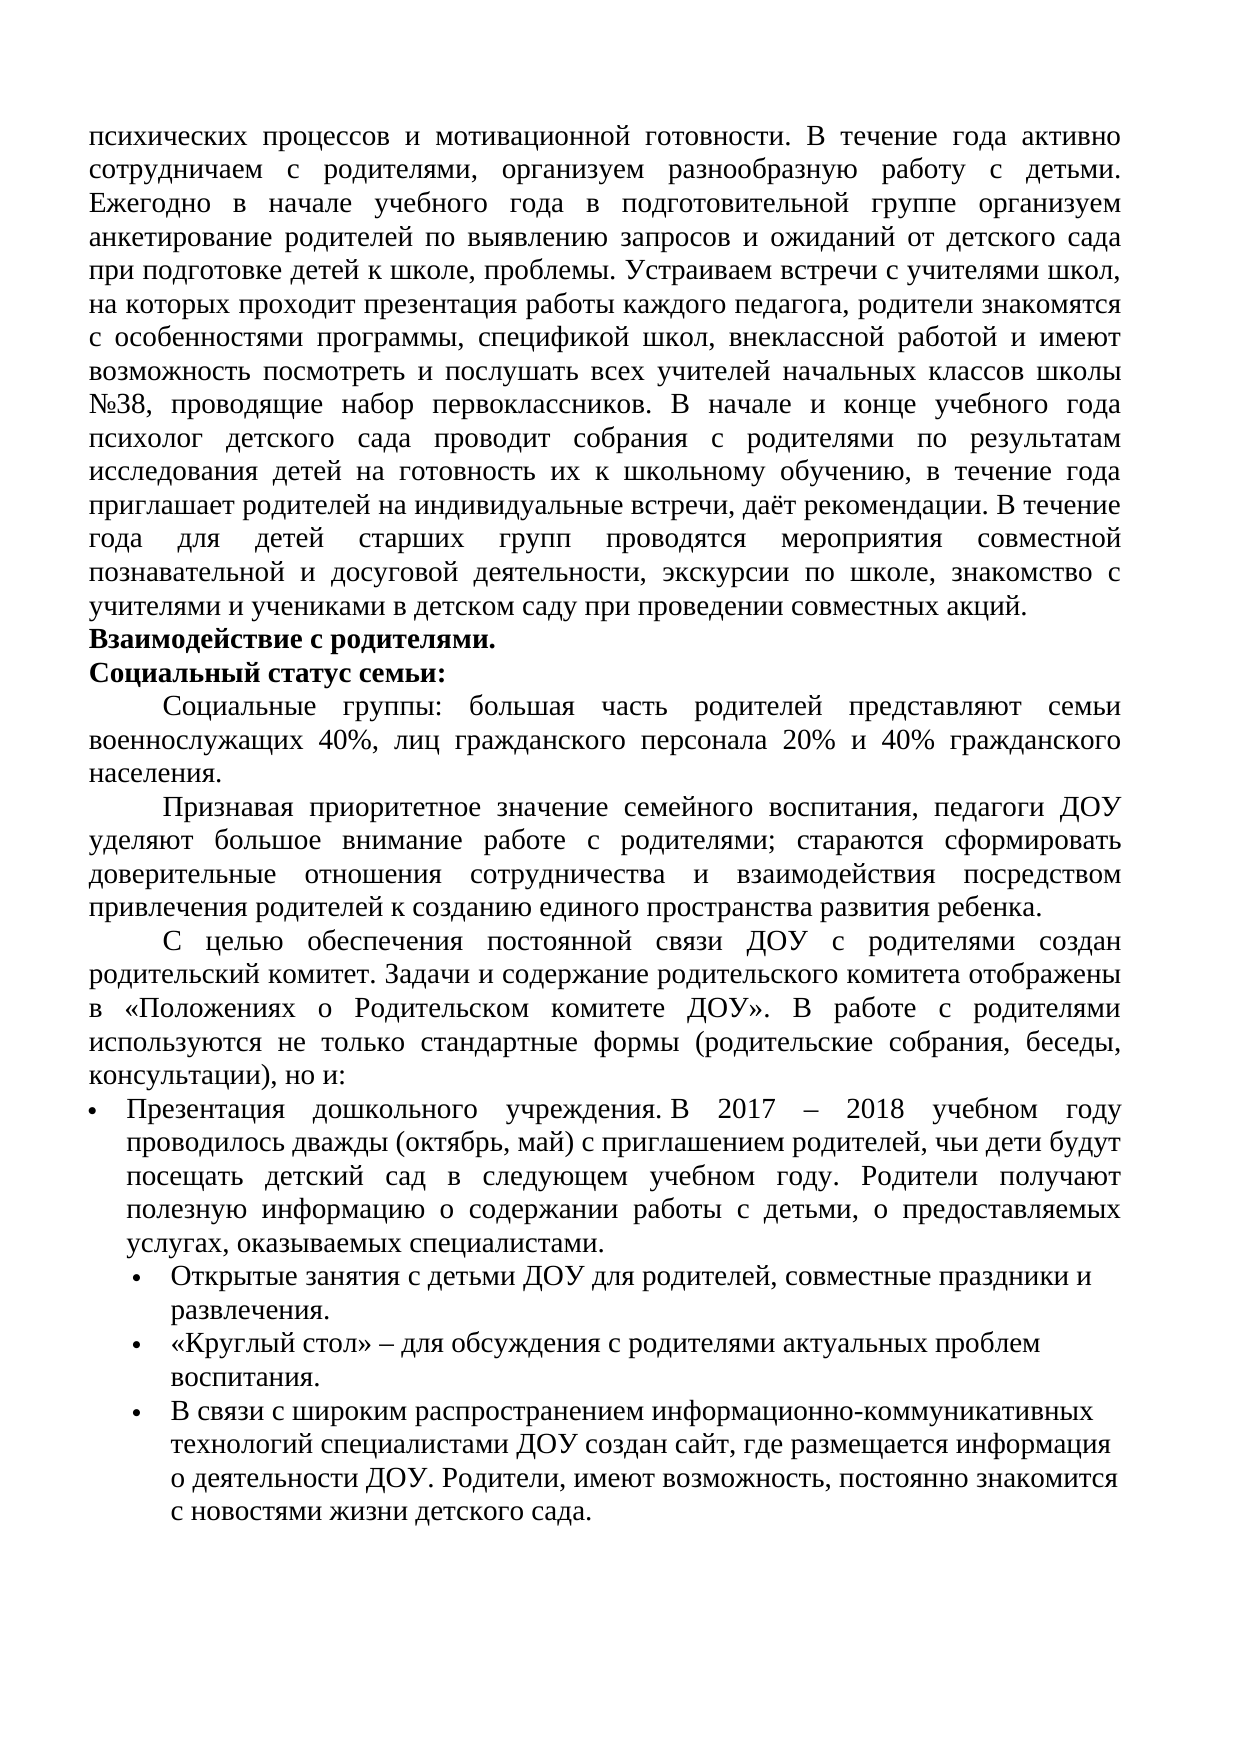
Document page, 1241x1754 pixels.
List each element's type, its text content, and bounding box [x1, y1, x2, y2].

list «Круглый стол» – для обсуждения с родителями актуальных проблем воспитания. [133, 1326, 1122, 1393]
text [88, 118, 1122, 621]
list Презентация дошкольного учреждения. В 2017 – 2018 учебном году проводилось дважды (октябрь, май) с приглашением родителей, чьи дети будут посещать детский сад в следующем учебном году. Родители получают полезную информацию о содержании работы с детьми, о предоставляемых услугах, оказываемых специалистами. [88, 1091, 1122, 1258]
list В связи с широким распространением информационно-коммуникативных технологий специалистами ДОУ создан сайт, где размещается информация о деятельности ДОУ. Родители, имеют возможность, постоянно знакомится с новостями жизни детского сада. [133, 1393, 1122, 1527]
text Признавая приоритетное значение семейного воспитания, педагоги ДОУ уделяют большое внимание работе с родителями; стараются сформировать доверительные отношения сотрудничества и взаимодействия посредством привлечения родителей к созданию единого пространства развития ребенка. [88, 789, 1122, 923]
text Социальные группы: большая часть родителей представляют семьи военнослужащих 40%, лиц гражданского персонала 20% и 40% гражданского населения. [88, 688, 1122, 789]
text С целью обеспечения постоянной связи ДОУ с родителями создан родительский комитет. Задачи и содержание родительского комитета отображены в «Положениях о Родительском комитете ДОУ». В работе с родителями используются не только стандартные формы (родительские собрания, беседы, консультации), но и: [88, 923, 1122, 1091]
list Открытые занятия с детьми ДОУ для родителей, совместные праздники и развлечения. [133, 1258, 1122, 1326]
text Взаимодействие с родителями. [88, 621, 1122, 655]
text Социальный статус семьи: [88, 655, 1122, 688]
